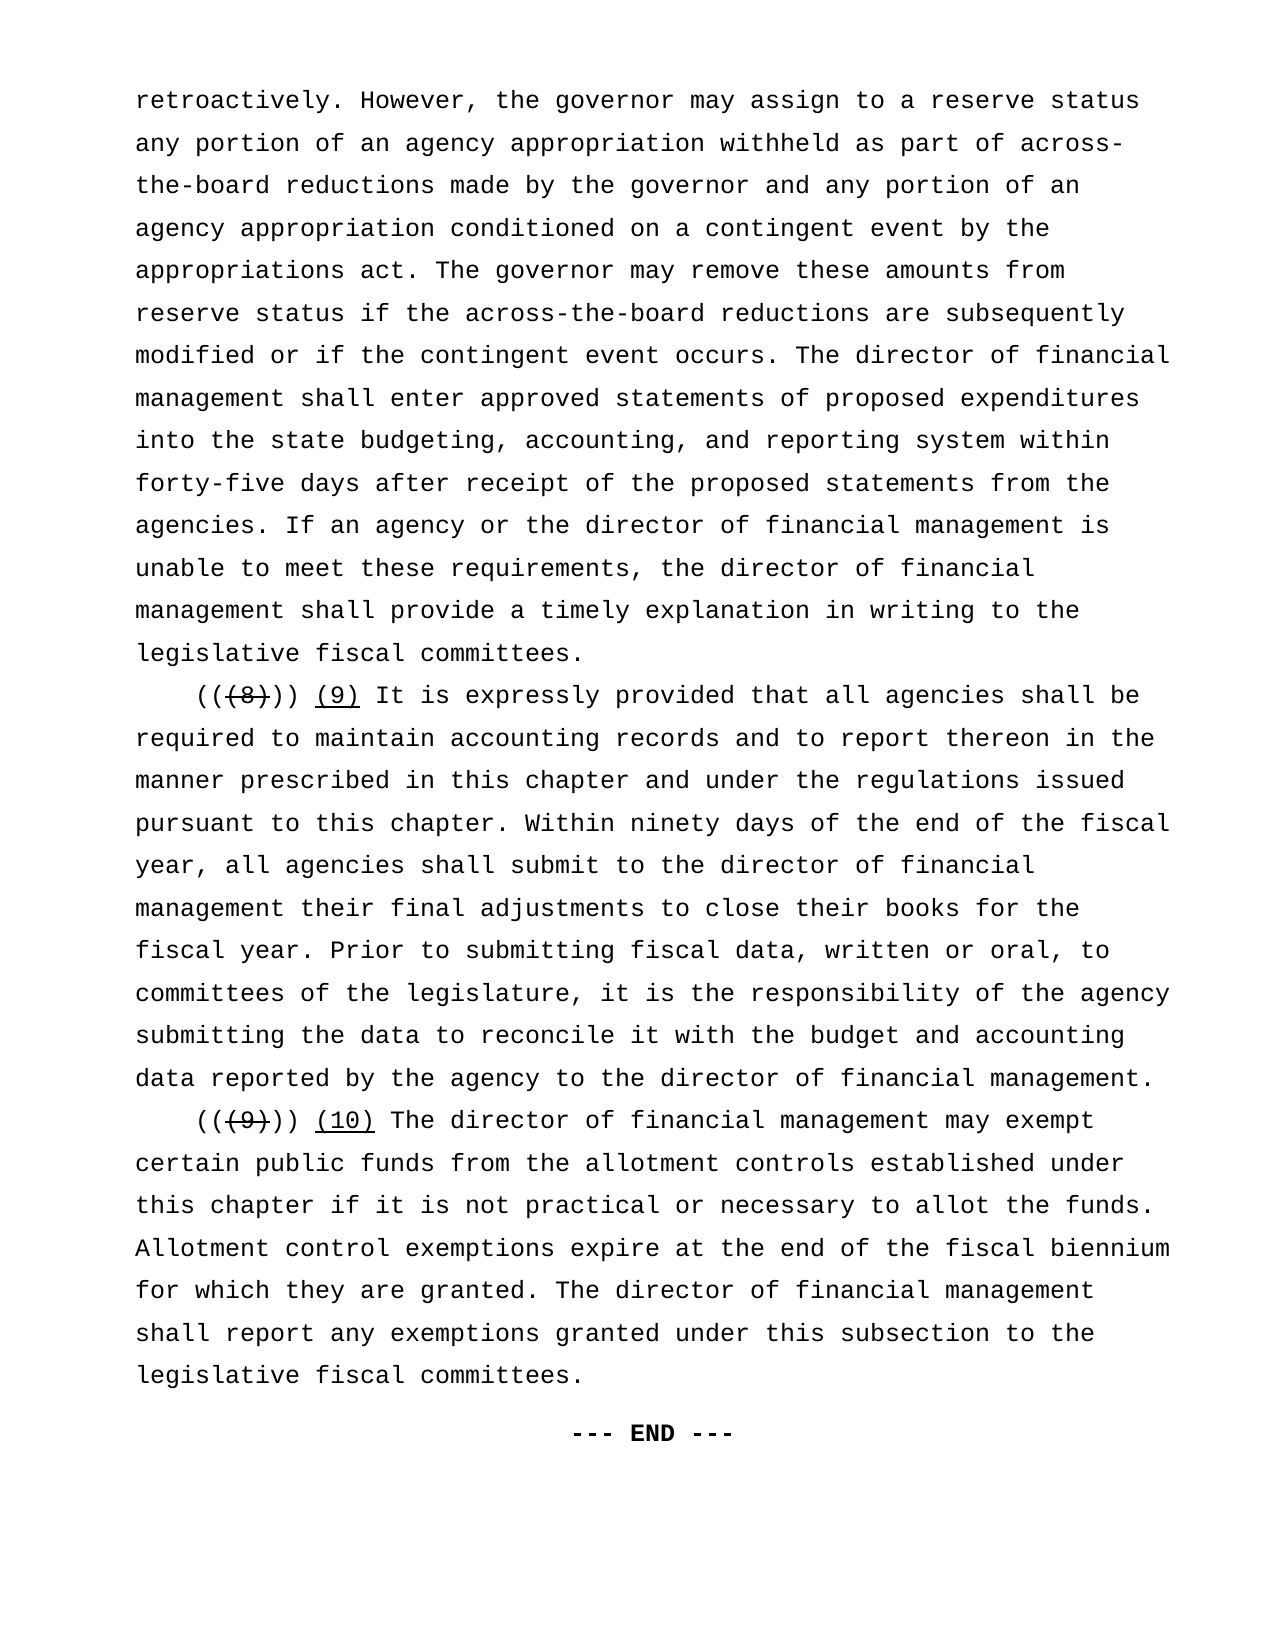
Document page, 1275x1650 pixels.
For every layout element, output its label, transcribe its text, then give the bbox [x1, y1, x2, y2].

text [135, 75, 1170, 670]
text (((8))) (9) It is expressly provided that all agencies shall be required to maintain accounting records and to report thereon in the manner prescribed in this chapter and under the regulations issued pursuant to this chapter. Within ninety days of the end of the fiscal year, all agencies shall submit to the director of financial management their final adjustments to close their books for the fiscal year. Prior to submitting fiscal data, written or oral, to committees of the legislature, it is the responsibility of the agency submitting the data to reconcile it with the budget and accounting data reported by the agency to the director of financial management. [135, 670, 1170, 1095]
text (((9))) (10) The director of financial management may exempt certain public funds from the allotment controls established under this chapter if it is not practical or necessary to allot the funds. Allotment control exemptions expire at the end of the fiscal biennium for which they are granted. The director of financial management shall report any exemptions granted under this subsection to the legislative fiscal committees. [135, 1095, 1170, 1392]
text --- END --- [135, 1421, 1170, 1449]
